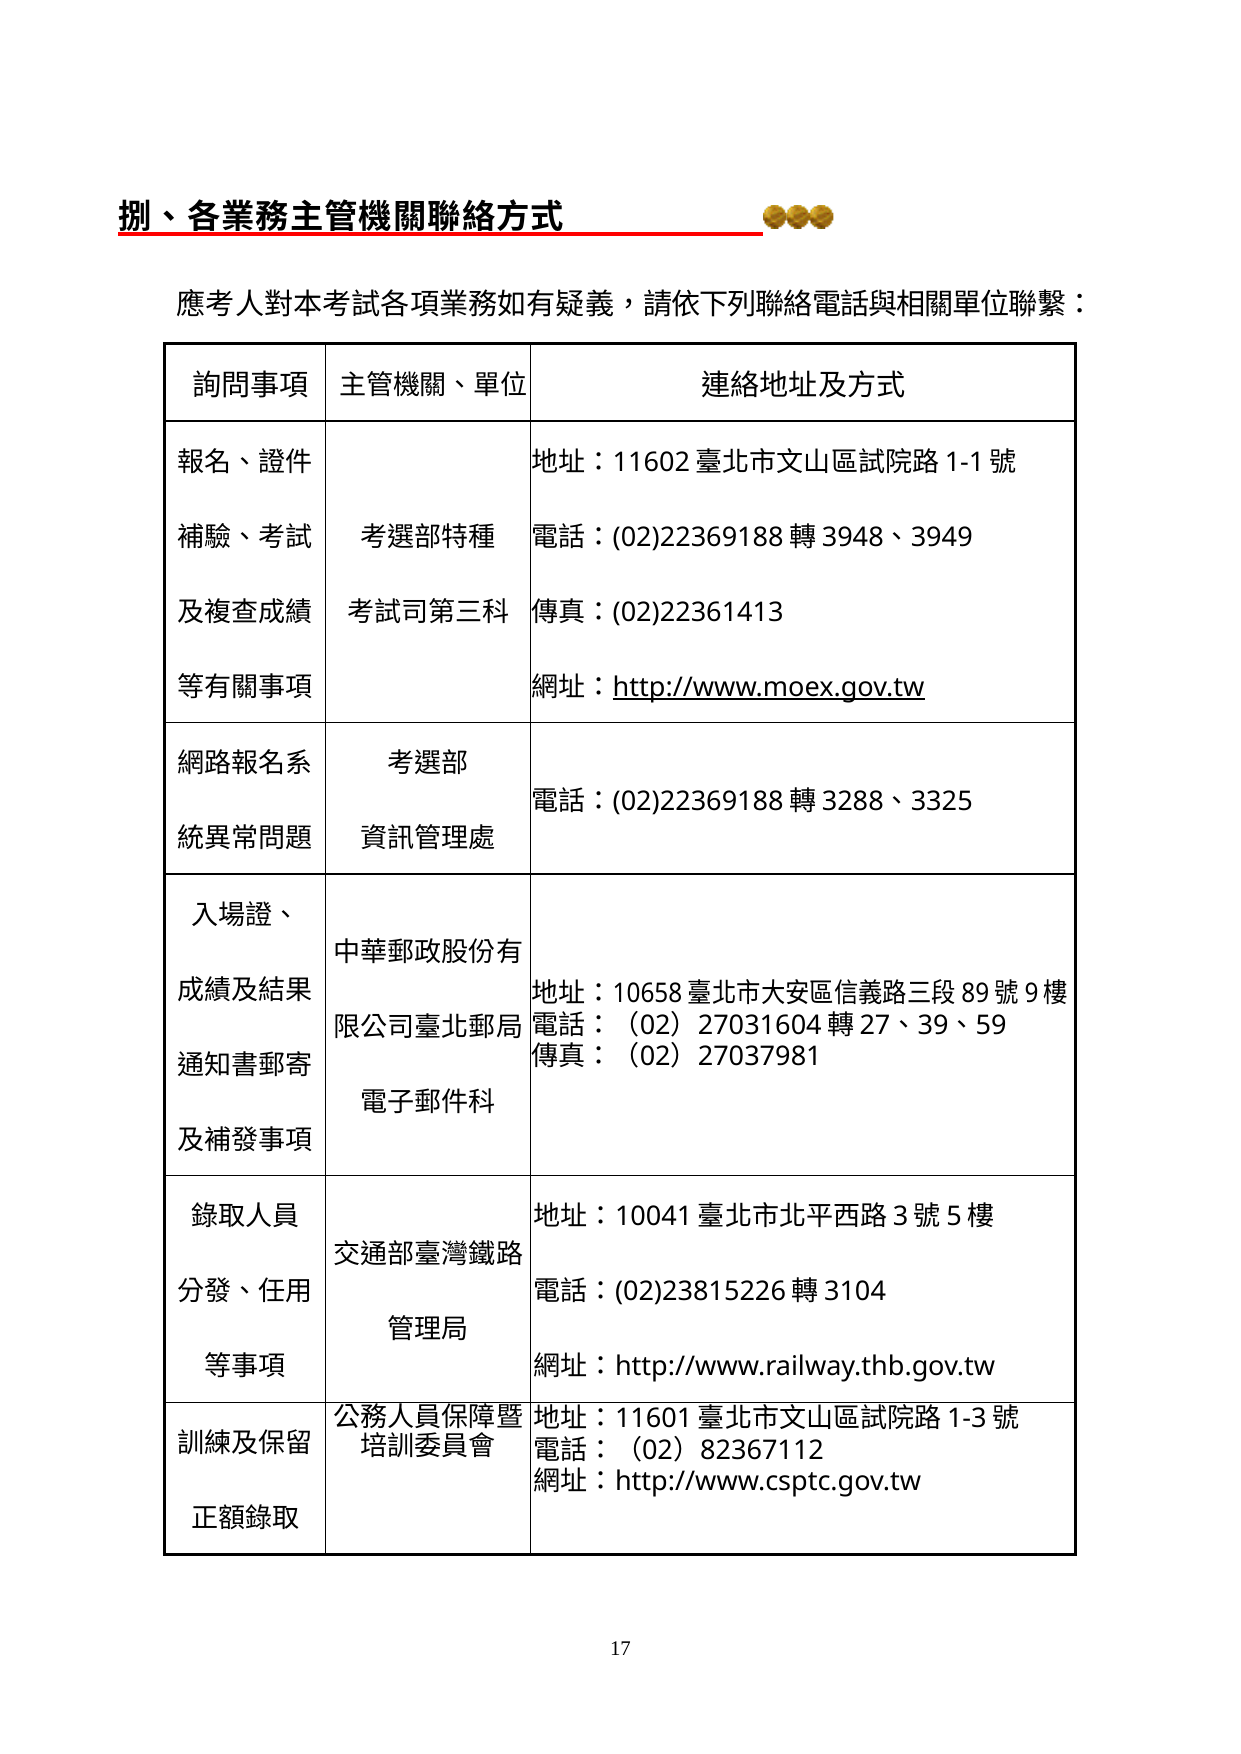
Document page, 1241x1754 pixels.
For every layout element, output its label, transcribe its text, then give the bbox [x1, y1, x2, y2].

table_header 主管機關、單位 [326, 345, 530, 420]
table_cell 公務人員保障暨培訓委員會 [326, 1403, 530, 1553]
table_cell 訓練及保留 正額錄取 資格事項 [166, 1403, 325, 1553]
table_cell 考選部特種 考試司第三科 [326, 422, 530, 722]
table_cell 入場證、 成績及結果 通知書郵寄 及補發事項 [166, 875, 325, 1175]
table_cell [531, 1403, 1074, 1553]
table_cell 錄取人員 分發、任用 等事項 [166, 1176, 325, 1401]
table_cell 考選部 資訊管理處 [326, 723, 530, 873]
table_cell 地址：11602臺北市文山區試院路1-1號 電話：(02)22369188轉3948、3949 傳真：(02)22361413 網址：http://www.moex.gov.tw [531, 422, 1074, 722]
table_cell 報名、證件 補驗、考試 及複查成績 等有關事項 [166, 422, 325, 722]
table_header 連絡地址及方式 [531, 345, 1074, 420]
table_cell 電話：(02)22369188轉3288、3325 [531, 723, 1074, 873]
text 捌、各業務主管機關聯絡方式 [118, 177, 1117, 252]
table_cell 交通部臺灣鐵路 管理局 [326, 1176, 530, 1401]
table_cell 中華郵政股份有限公司臺北郵局 電子郵件科 [326, 875, 530, 1175]
table_cell 網路報名系統異常問題 [166, 723, 325, 873]
table_cell 地址：10658臺北市大安區信義路三段89號9樓 電話：（02）27031604轉27、39、59 傳真：（02）27037981 [531, 875, 1074, 1175]
table_header 詢問事項 [166, 345, 325, 420]
table_cell 地址：10041臺北市北平西路3號5樓 電話：(02)23815226轉3104 網址：http://www.railway.thb.gov.tw [531, 1176, 1074, 1401]
text 應考人對本考試各項業務如有疑義，請依下列聯絡電話與相關單位聯繫： [118, 264, 1117, 339]
picture [763, 205, 834, 229]
